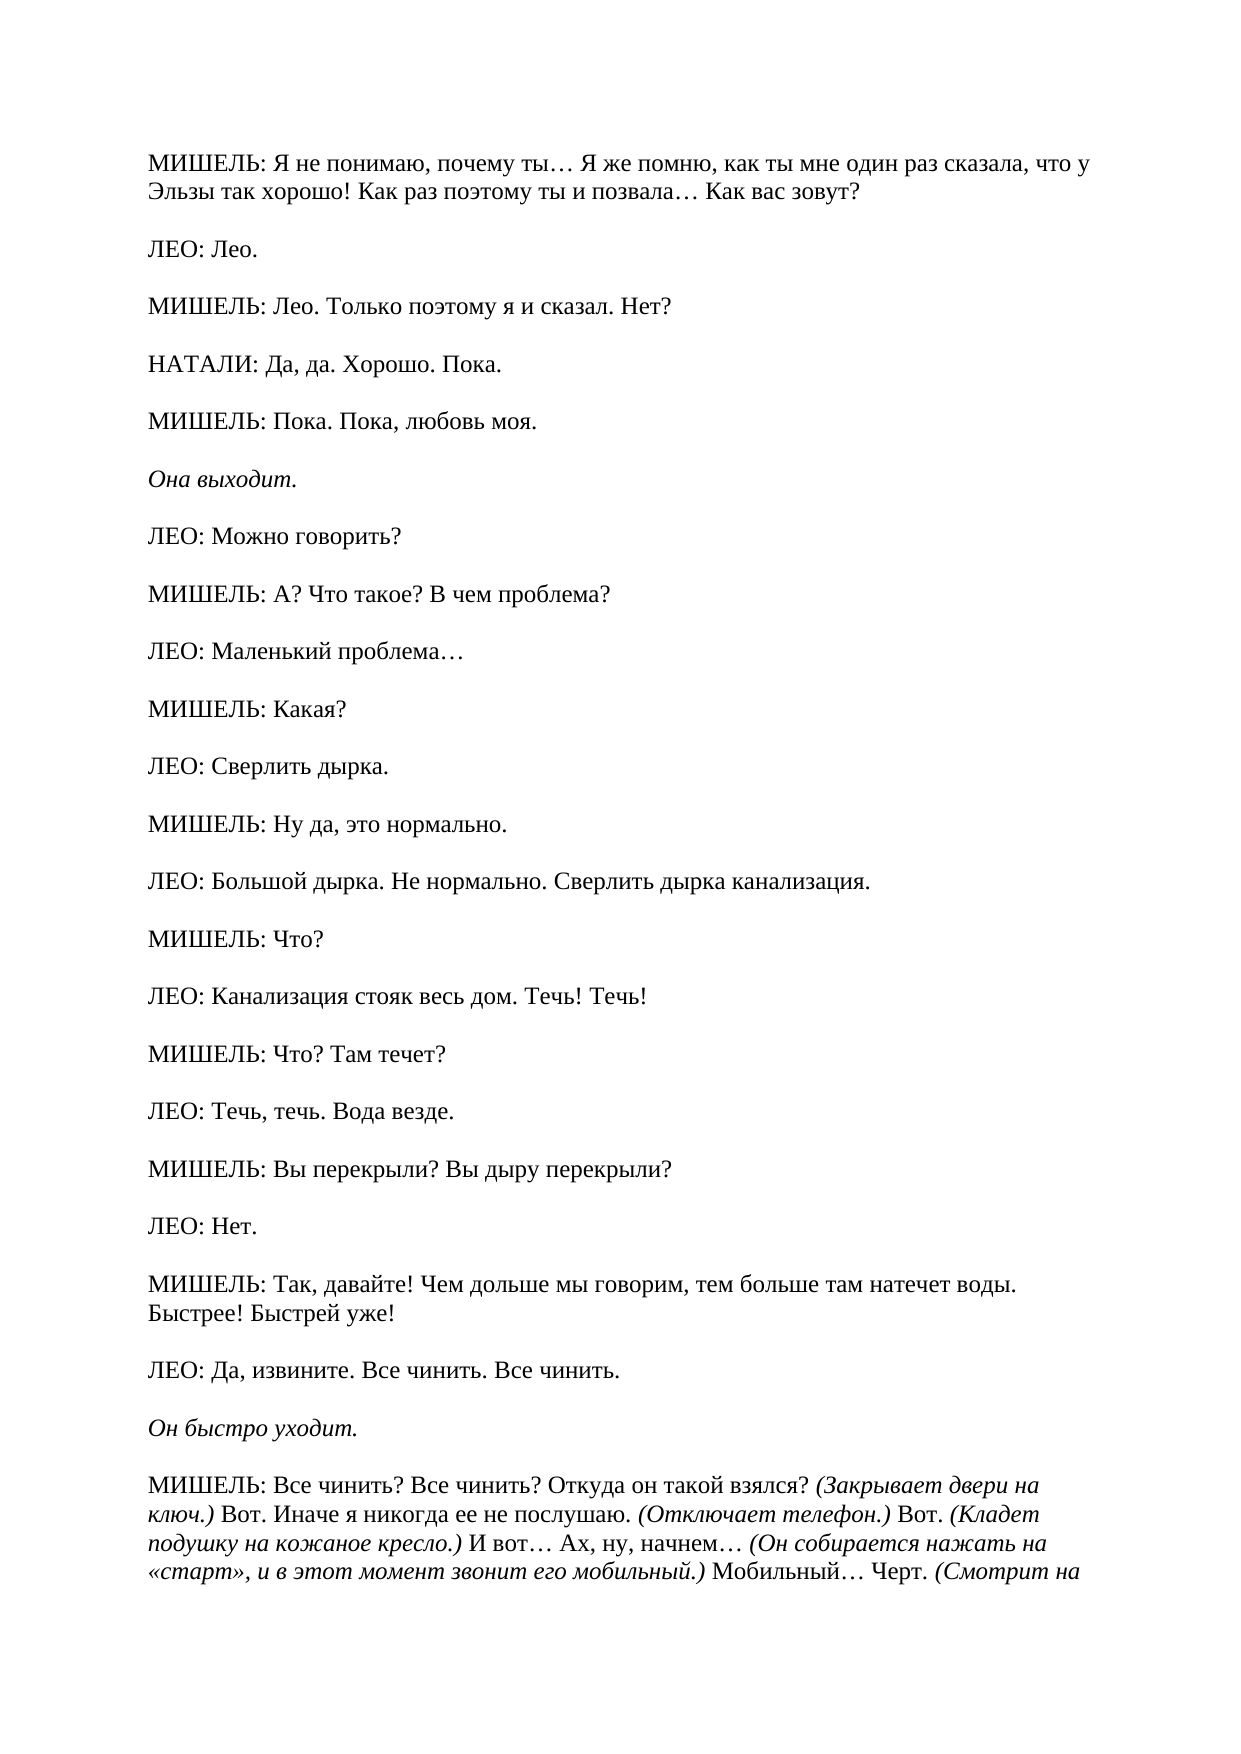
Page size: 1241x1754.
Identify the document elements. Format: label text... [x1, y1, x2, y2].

text МИШЕЛЬ: Лео. Только поэтому я и сказал. Нет? [148, 291, 1093, 320]
text ЛЕО: Нет. [148, 1211, 1093, 1240]
text МИШЕЛЬ: Ну да, это нормально. [148, 809, 1093, 838]
text МИШЕЛЬ: А? Что такое? В чем проблема? [148, 579, 1093, 608]
text МИШЕЛЬ: Так, давайте! Чем дольше мы говорим, тем больше там натечет воды. Быстрее! Быстрей уже! [148, 1269, 1093, 1326]
text НАТАЛИ: Да, да. Хорошо. Пока. [148, 349, 1093, 378]
text МИШЕЛЬ: Пока. Пока, любовь моя. [148, 406, 1093, 435]
text МИШЕЛЬ: Вы перекрыли? Вы дыру перекрыли? [148, 1154, 1093, 1183]
text Она выходит. [148, 464, 1093, 493]
text ЛЕО: Маленький проблема… [148, 636, 1093, 665]
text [148, 1470, 1093, 1585]
text ЛЕО: Можно говорить? [148, 521, 1093, 550]
text МИШЕЛЬ: Какая? [148, 694, 1093, 723]
text ЛЕО: Да, извините. Все чинить. Все чинить. [148, 1355, 1093, 1384]
text МИШЕЛЬ: Что? Там течет? [148, 1039, 1093, 1068]
text ЛЕО: Большой дырка. Не нормально. Сверлить дырка канализация. [148, 866, 1093, 895]
text ЛЕО: Лео. [148, 234, 1093, 263]
text Он быстро уходит. [148, 1413, 1093, 1441]
text МИШЕЛЬ: Что? [148, 924, 1093, 953]
text ЛЕО: Течь, течь. Вода везде. [148, 1096, 1093, 1125]
text ЛЕО: Сверлить дырка. [148, 751, 1093, 780]
text ЛЕО: Канализация стояк весь дом. Течь! Течь! [148, 981, 1093, 1010]
text МИШЕЛЬ: Я не понимаю, почему ты… Я же помню, как ты мне один раз сказала, что у Эльзы так хорошо! Как раз поэтому ты и позвала… Как вас зовут? [148, 148, 1093, 205]
